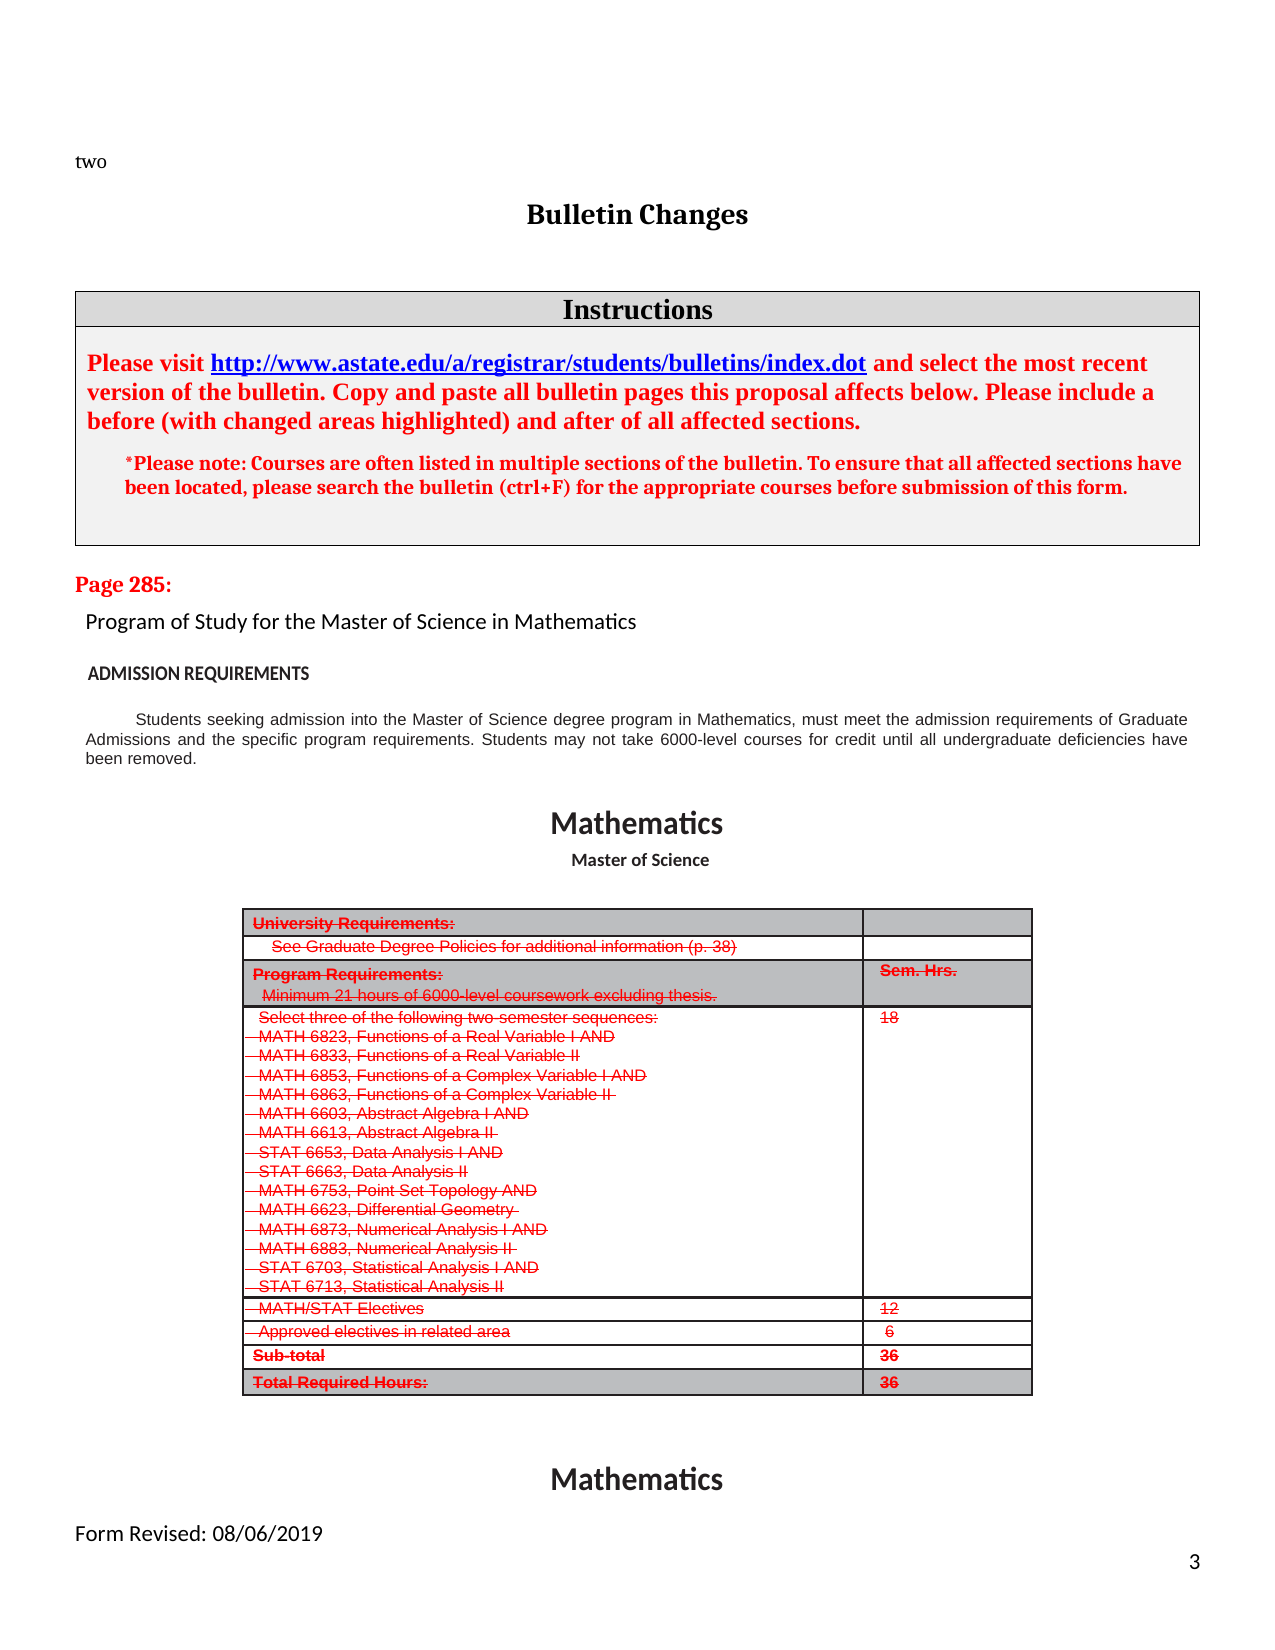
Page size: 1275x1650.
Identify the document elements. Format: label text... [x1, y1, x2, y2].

text two [75, 150, 1200, 174]
text Bulletin Changes [75, 198, 1200, 232]
table_cell Please visit http://www.astate.edu/a/registrar/students/bulletins/index.dot and select the most recent version of the bulletin. Copy and paste all bulletin pages this proposal affects below. Please include a before (with changed areas highlighted) and after of all affected sections. *Please note: Courses are often listed in multiple sections of the bulletin. To ensure that all affected sections have been located, please search the bulletin (ctrl+F) for the appropriate courses before submission of this form. [76, 327, 1199, 545]
table_header Instructions [76, 292, 1199, 326]
text Page 285: [75, 546, 1200, 599]
